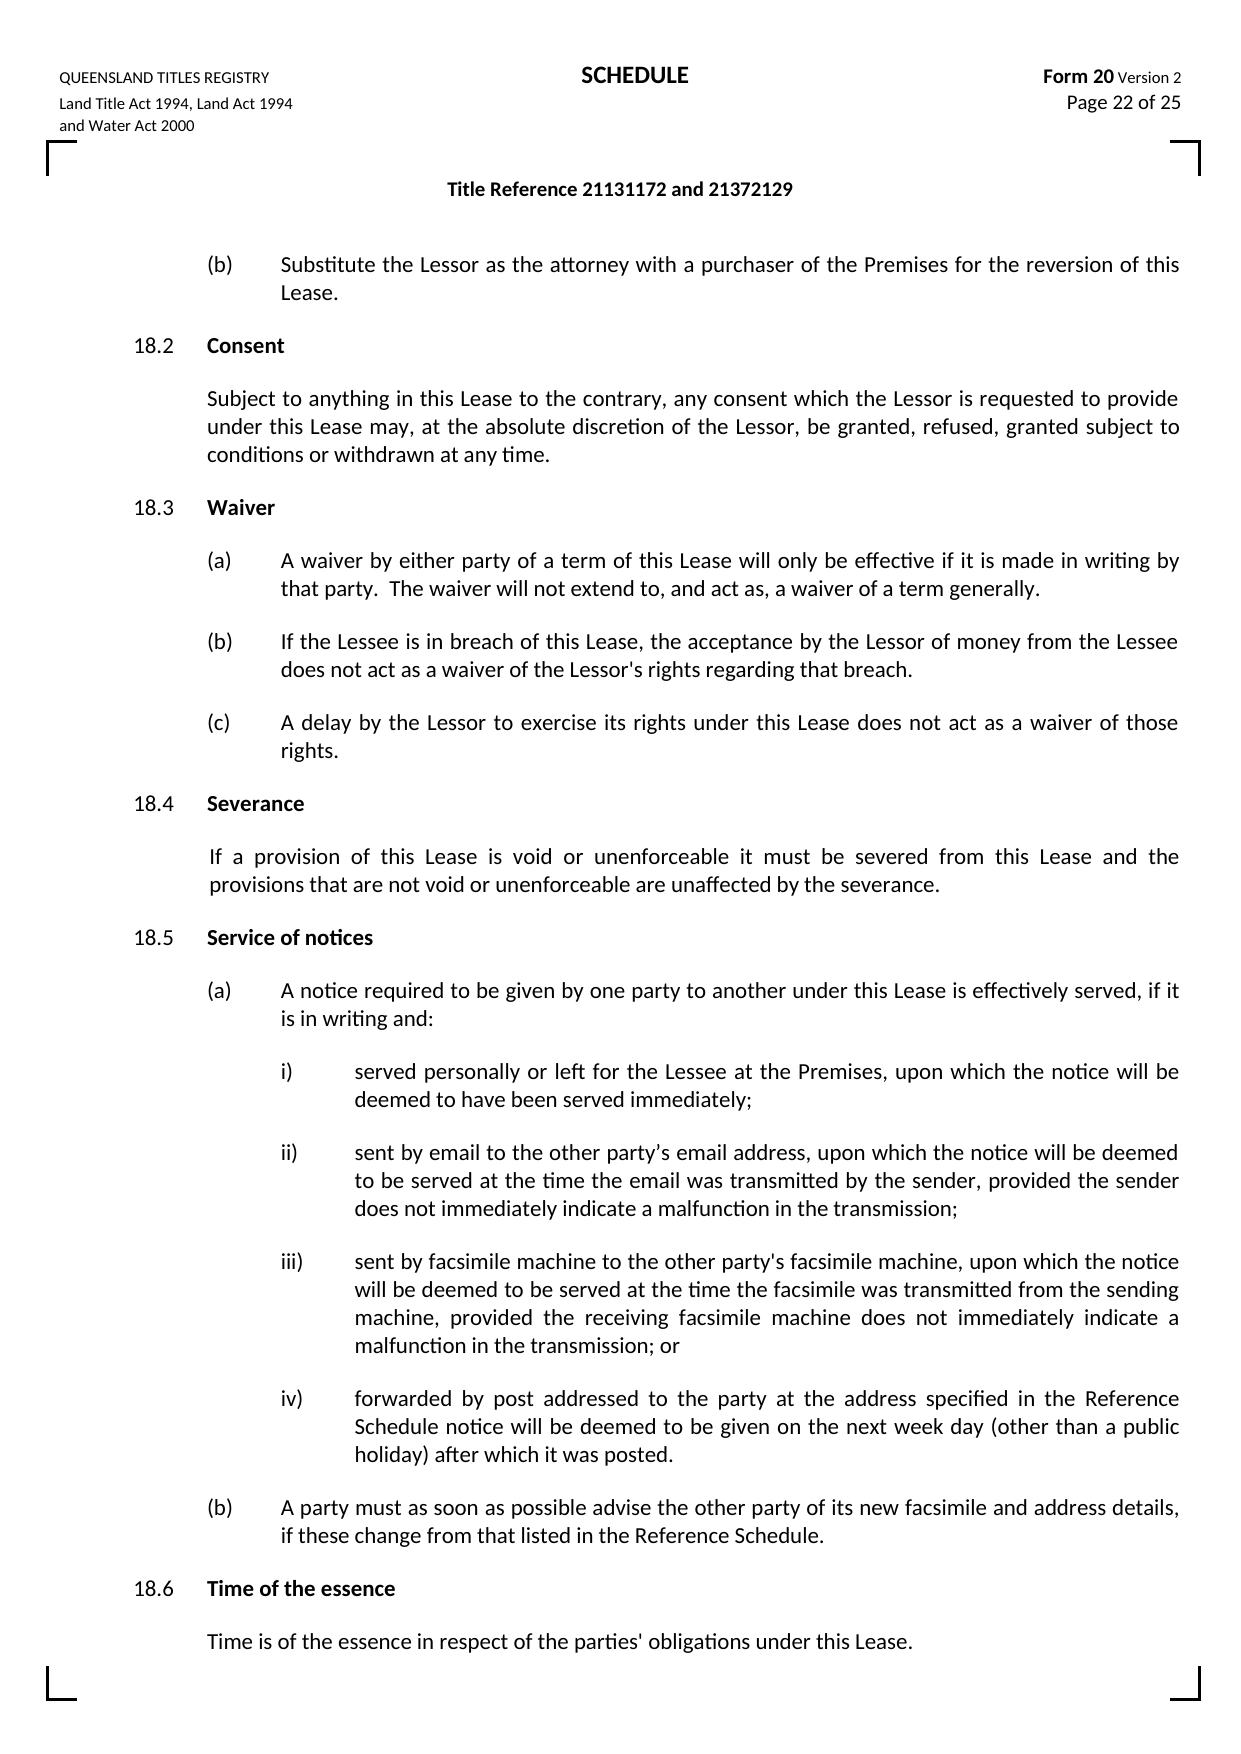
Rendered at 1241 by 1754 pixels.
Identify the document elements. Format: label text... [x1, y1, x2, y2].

text Time is of the essence in respect of the parties' obligations under this Lease. [133, 1627, 1181, 1655]
text If a provision of this Lease is void or unenforceable it must be severed from this Lease and the provisions that are not void or unenforceable are unaffected by the severance. [209, 842, 1181, 898]
text A party must as soon as possible advise the other party of its new facsimile and address details, if these change from that listed in the Reference Schedule. [207, 1493, 1181, 1549]
text A delay by the Lessor to exercise its rights under this Lease does not act as a waiver of those rights. [207, 708, 1181, 764]
text served personally or left for the Lessee at the Premises, upon which the notice will be deemed to have been served immediately; [281, 1057, 1181, 1113]
text sent by facsimile machine to the other party's facsimile machine, upon which the notice will be deemed to be served at the time the facsimile was transmitted from the sending machine, provided the receiving facsimile machine does not immediately indicate a malfunction in the transmission; or [281, 1247, 1181, 1359]
text Waiver [133, 493, 1181, 521]
text A waiver by either party of a term of this Lease will only be effective if it is made in writing by that party. The waiver will not extend to, and act as, a waiver of a term generally. [207, 546, 1181, 602]
text Substitute the Lessor as the attorney with a purchaser of the Premises for the reversion of this Lease. [207, 250, 1181, 306]
text Service of notices [133, 923, 1181, 951]
text Severance [133, 789, 1181, 817]
text forwarded by post addressed to the party at the address specified in the Reference Schedule notice will be deemed to be given on the next week day (other than a public holiday) after which it was posted. [281, 1384, 1181, 1468]
text Time of the essence [133, 1574, 1181, 1602]
text sent by email to the other party’s email address, upon which the notice will be deemed to be served at the time the email was transmitted by the sender, provided the sender does not immediately indicate a malfunction in the transmission; [281, 1138, 1181, 1222]
text If the Lessee is in breach of this Lease, the acceptance by the Lessor of money from the Lessee does not act as a waiver of the Lessor's rights regarding that breach. [207, 627, 1181, 683]
text Subject to anything in this Lease to the contrary, any consent which the Lessor is requested to provide under this Lease may, at the absolute discretion of the Lessor, be granted, refused, granted subject to conditions or withdrawn at any time. [207, 384, 1181, 468]
text A notice required to be given by one party to another under this Lease is effectively served, if it is in writing and: [207, 976, 1181, 1032]
text Consent [133, 331, 1181, 359]
